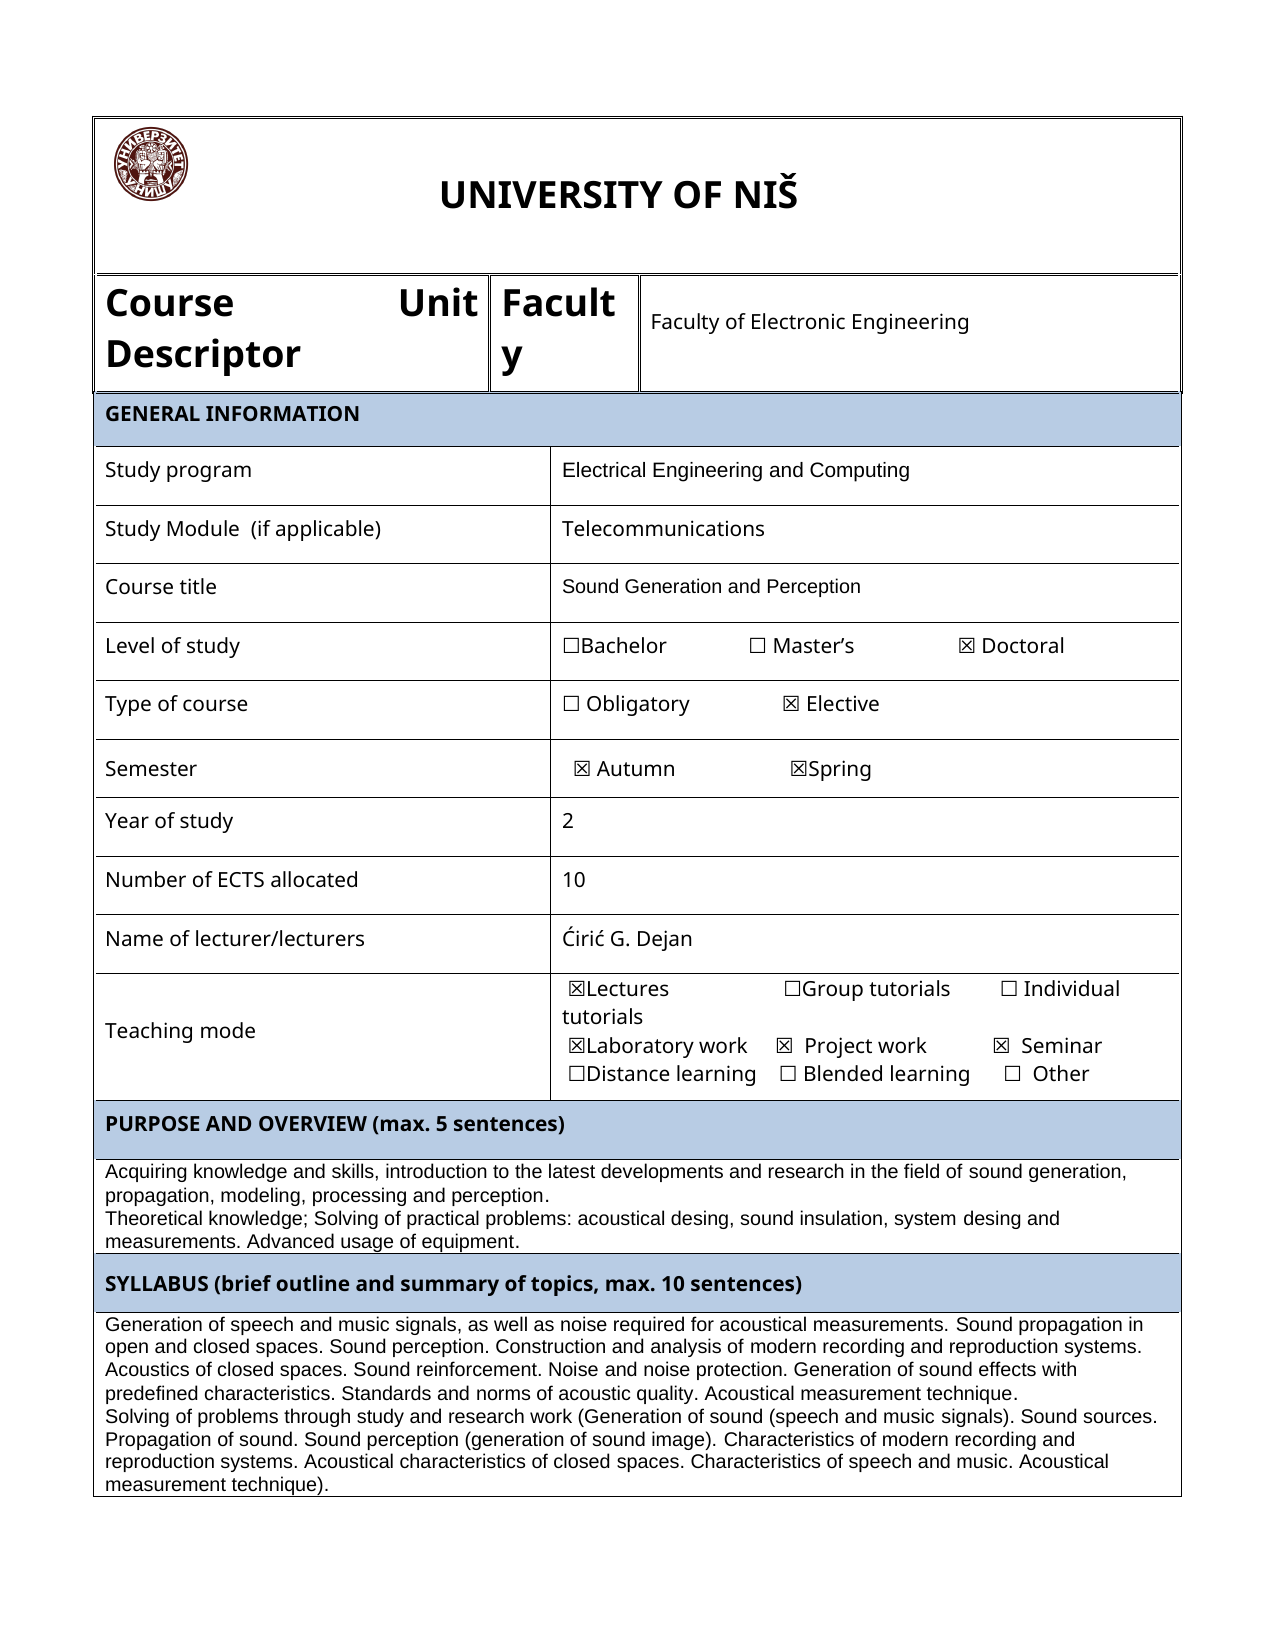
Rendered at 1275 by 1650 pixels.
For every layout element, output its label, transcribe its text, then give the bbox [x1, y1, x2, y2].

table_cell Name of lecturer/lecturers [94, 914, 550, 973]
table_cell Number of ECTS allocated [94, 856, 550, 914]
table_cell Generation of speech and music signals, as well as noise required for acoustical measurements. Sound propagation in open and closed spaces. Sound perception. Construction and analysis of modern recording and reproduction systems. Acoustics of closed spaces. Sound reinforcement. Noise and noise protection. Generation of sound effects with predefined characteristics. Standards and norms of acoustic quality. Acoustical measurement technique. Solving of problems through study and research work (Generation of sound (speech and music signals). Sound sources. Propagation of sound. Sound perception (generation of sound image). Characteristics of modern recording and reproduction systems. Acoustical characteristics of closed spaces. Characteristics of speech and music. Acoustical measurement technique). [94, 1312, 1181, 1496]
table_cell PURPOSE AND OVERVIEW (max. 5 sentences) [94, 1100, 1181, 1159]
table_cell Study Module (if applicable) [94, 505, 550, 563]
table_cell Faculty of Electronic Engineering [639, 273, 1181, 391]
table_cell Study program [94, 446, 550, 504]
table_cell Autumn Spring [551, 739, 1181, 797]
table_cell Type of course [94, 680, 550, 739]
table_cell Semester [94, 739, 550, 797]
table_cell 2 [551, 797, 1181, 856]
table_cell Lectures Group tutorials Individual tutorials Laboratory work Project work Seminar Distance learning Blended learning Other [551, 973, 1181, 1100]
table_cell Faculty [491, 276, 638, 391]
table_cell Course Unit Descriptor [94, 273, 490, 391]
table_cell Level of study [94, 622, 550, 680]
table_cell Year of study [94, 797, 550, 856]
table_cell Sound Generation and Perception [551, 563, 1181, 622]
table_cell Telecommunications [551, 505, 1181, 563]
table_cell SYLLABUS (brief outline and summary of topics, max. 10 sentences) [94, 1253, 1181, 1312]
table_cell Acquiring knowledge and skills, introduction to the latest developments and research in the field of sound generation, propagation, modeling, processing and perception. Theoretical knowledge; Solving of practical problems: acoustical desing, sound insulation, system desing and measurements. Advanced usage of equipment. [94, 1159, 1181, 1253]
table_cell Teaching mode [94, 973, 550, 1100]
table_cell Bachelor Master’s Doctoral [551, 622, 1181, 680]
table_cell Electrical Engineering and Computing [551, 446, 1181, 504]
table_cell 10 [551, 856, 1181, 914]
table_cell Course title [94, 563, 550, 622]
table_cell Ćirić G. Dejan [551, 914, 1181, 973]
table_header UNIVERSITY OF NIŠ [95, 119, 1180, 273]
table_cell Obligatory Elective [551, 680, 1181, 739]
table_cell GENERAL INFORMATION [94, 391, 1181, 446]
